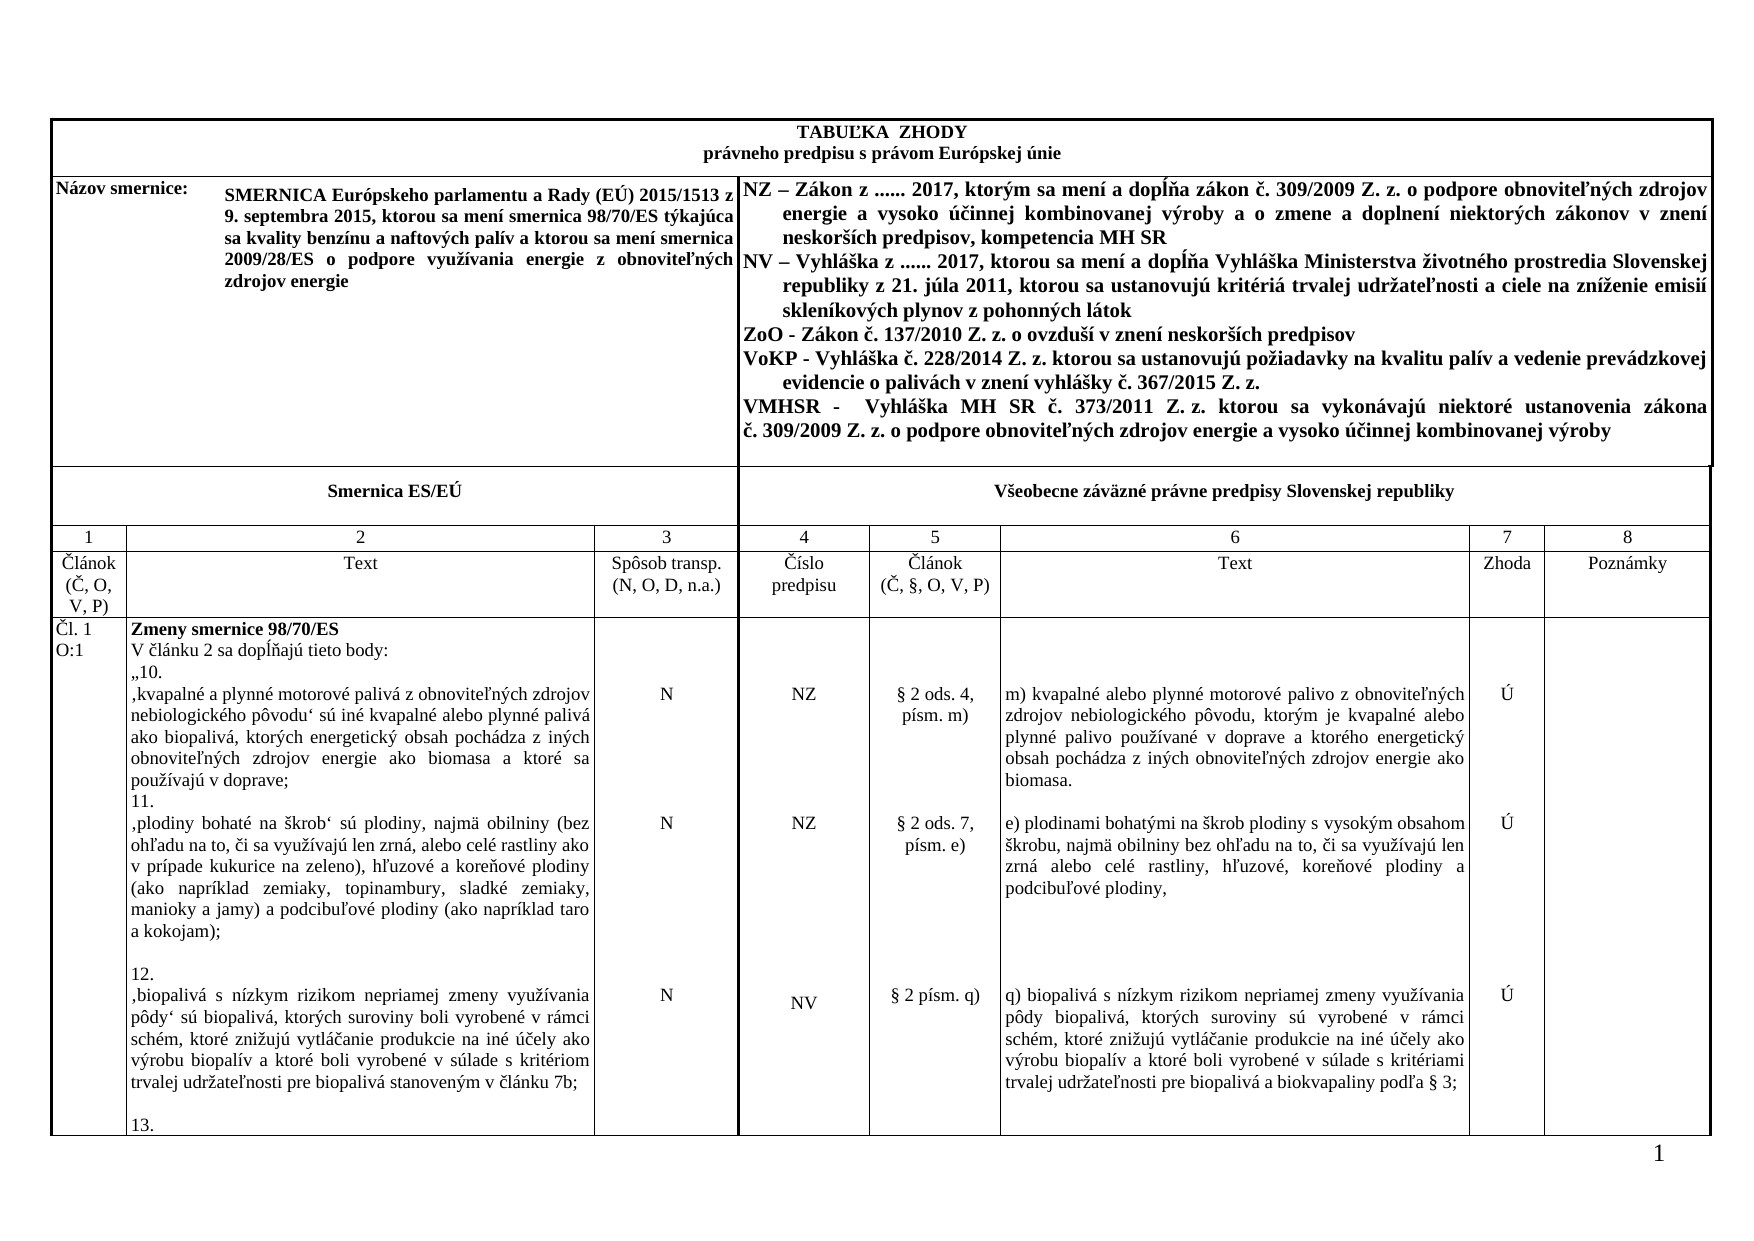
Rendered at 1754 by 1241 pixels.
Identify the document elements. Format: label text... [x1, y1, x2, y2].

table_cell 8 [1545, 526, 1709, 551]
table_cell N N N N N [595, 618, 737, 1135]
table_cell 4 [740, 526, 869, 551]
table_cell 1 [53, 526, 126, 551]
table_cell Text [127, 552, 594, 617]
table_cell Všeobecne záväzné právne predpisy Slovenskej republiky [740, 467, 1709, 525]
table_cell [870, 618, 1000, 1135]
table_cell SMERNICA Európskeho parlamentu a Rady (EÚ) 2015/1513 z 9. septembra 2015, ktorou sa mení smernica 98/70/ES týkajúca sa kvality benzínu a naftových palív a ktorou sa mení smernica 2009/28/ES o podpore využívania energie z obnoviteľných zdrojov energie [220, 177, 737, 466]
table_cell Poznámky [1545, 552, 1709, 617]
table_cell 2 [127, 526, 594, 551]
table_cell Názov smernice: [53, 177, 220, 466]
table_cell NZ NZ NV NZ NZ [740, 618, 869, 1135]
table_cell Smernica ES/EÚ [53, 467, 737, 525]
table_cell 7 [1470, 526, 1544, 551]
table_cell Číslo predpisu [740, 552, 869, 617]
table_cell Zhoda [1470, 552, 1544, 617]
table_cell Ú Ú Ú Ú Ú [1470, 618, 1544, 1135]
table_cell Čl. 1 O:1 [53, 618, 126, 1135]
table_cell Článok (Č, §, O, V, P) [870, 552, 1000, 617]
table_cell NZ – Zákon z ...... 2017, ktorým sa mení a dopĺňa zákon č. 309/2009 Z. z. o podpore obnoviteľných zdrojov energie a vysoko účinnej kombinovanej výroby a o zmene a doplnení niektorých zákonov v znení neskorších predpisov, kompetencia MH SR NV – Vyhláška z ...... 2017, ktorou sa mení a dopĺňa Vyhláška Ministerstva životného prostredia Slovenskej republiky z 21. júla 2011, ktorou sa ustanovujú kritériá trvalej udržateľnosti a ciele na zníženie emisií skleníkových plynov z pohonných látok ZoO - Zákon č. 137/2010 Z. z. o ovzduší v znení neskorších predpisov VoKP - Vyhláška č. 228/2014 Z. z. ktorou sa ustanovujú požiadavky na kvalitu palív a vedenie prevádzkovej evidencie o palivách v znení vyhlášky č. 367/2015 Z. z. VMHSR - Vyhláška MH SR č. 373/2011 Z. z. ktorou sa vykonávajú niektoré ustanovenia zákona č. 309/2009 Z. z. o podpore obnoviteľných zdrojov energie a vysoko účinnej kombinovanej výroby [740, 177, 1711, 466]
table_cell Text [1001, 552, 1469, 617]
table_cell 3 [595, 526, 737, 551]
table_cell Článok (Č, O, V, P) [53, 552, 126, 617]
table_header TABUĽKA ZHODY právneho predpisu s právom Európskej únie [53, 121, 1711, 176]
table_cell Spôsob transp. (N, O, D, n.a.) [595, 552, 737, 617]
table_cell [1001, 618, 1469, 1135]
table_cell [1545, 618, 1709, 1135]
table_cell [127, 618, 594, 1135]
table_cell 6 [1001, 526, 1469, 551]
table_cell 5 [870, 526, 1000, 551]
